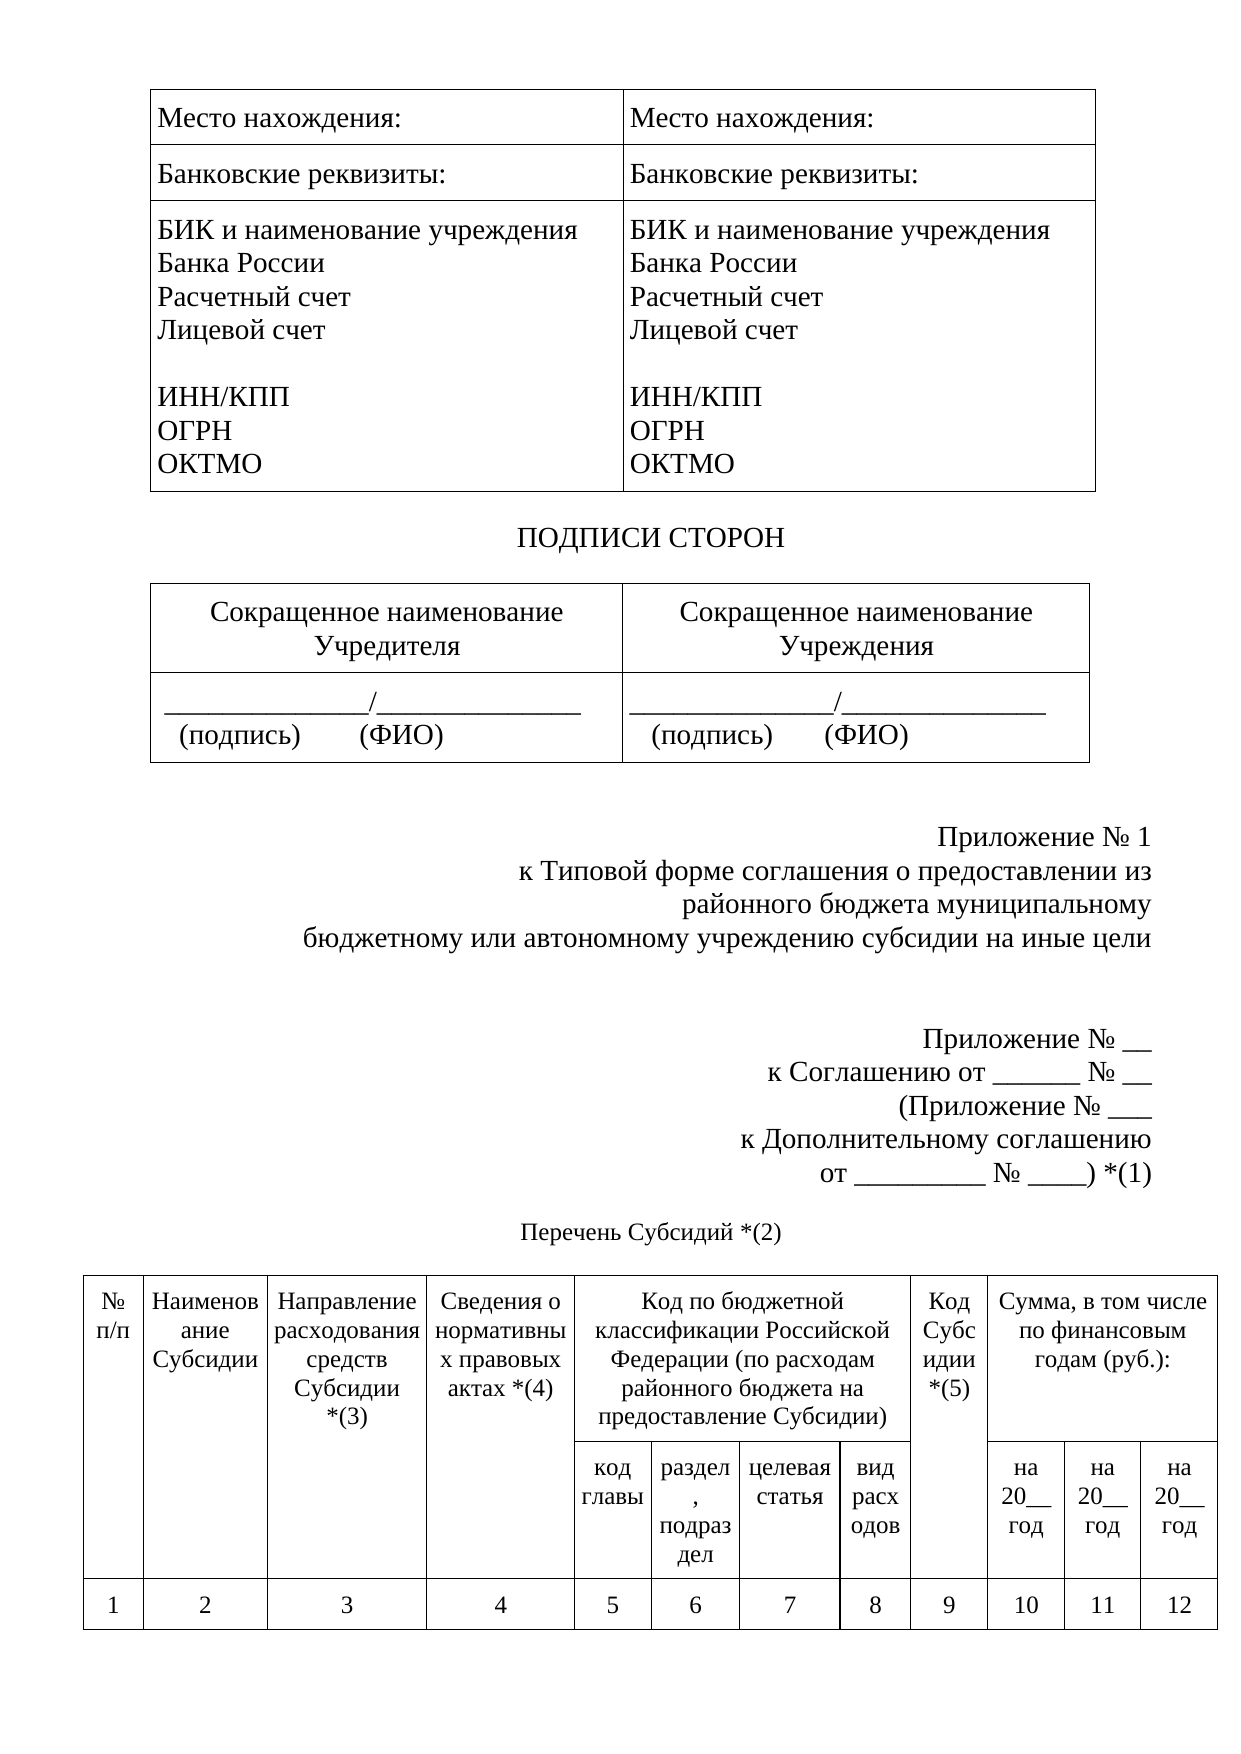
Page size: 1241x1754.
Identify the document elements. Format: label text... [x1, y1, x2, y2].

table_header Сумма, в том числе по финансовым годам (руб.): [988, 1276, 1217, 1441]
table_header Сокращенное наименование Учредителя [151, 584, 622, 672]
table_cell 12 [1141, 1579, 1217, 1629]
table_header № п/п [84, 1276, 143, 1578]
text ПОДПИСИ СТОРОН [150, 521, 1152, 554]
table_cell Банковские реквизиты: [624, 145, 1095, 200]
table_cell БИК и наименование учреждения Банка России Расчетный счет Лицевой счет ИНН/КПП ОГРН ОКТМО [151, 201, 623, 491]
table_cell 7 [740, 1579, 839, 1629]
table_header Направление расходования средств Субсидии *(3) [268, 1276, 426, 1578]
table_cell вид расходов [841, 1442, 910, 1578]
table_cell на 20__ год [1065, 1442, 1140, 1578]
table_header Сокращенное наименование Учреждения [623, 584, 1089, 672]
table_cell ______________/______________ (подпись) (ФИО) [623, 673, 1089, 762]
text к Дополнительному соглашению [150, 1121, 1152, 1155]
table_cell раздел, подраздел [652, 1442, 739, 1578]
text Приложение № __ [150, 1021, 1152, 1054]
table_cell целевая статья [740, 1442, 839, 1578]
text от _________ № ____) *(1) [150, 1155, 1152, 1188]
text к Соглашению от ______ № __ [150, 1054, 1152, 1088]
text Приложение № 1 [150, 819, 1152, 853]
table_cell на 20__ год [988, 1442, 1064, 1578]
text к Типовой форме соглашения о предоставлении из [150, 853, 1152, 887]
table_cell Банковские реквизиты: [151, 145, 623, 200]
table_cell 3 [268, 1579, 426, 1629]
table_cell на 20__ год [1141, 1442, 1217, 1578]
table_cell Место нахождения: [151, 90, 623, 144]
table_cell ______________/______________ (подпись) (ФИО) [151, 673, 622, 762]
table_cell 4 [427, 1579, 574, 1629]
table_header Код по бюджетной классификации Российской Федерации (по расходам районного бюджета на предоставление Субсидии) [575, 1276, 910, 1441]
table_cell 11 [1065, 1579, 1140, 1629]
text бюджетному или автономному учреждению субсидии на иные цели [150, 920, 1152, 954]
table_header Наименование Субсидии [144, 1276, 267, 1578]
table_cell 6 [652, 1579, 739, 1629]
table_cell БИК и наименование учреждения Банка России Расчетный счет Лицевой счет ИНН/КПП ОГРН ОКТМО [624, 201, 1095, 491]
table_cell 1 [84, 1579, 143, 1629]
table_cell 10 [988, 1579, 1064, 1629]
table_cell 8 [841, 1579, 910, 1629]
table_cell 2 [144, 1579, 267, 1629]
text районного бюджета муниципальному [150, 887, 1152, 920]
table_cell 5 [575, 1579, 651, 1629]
table_cell 9 [911, 1579, 987, 1629]
table_header Код Субсидии *(5) [911, 1276, 987, 1578]
text (Приложение № ___ [150, 1088, 1152, 1121]
text Перечень Субсидий *(2) [150, 1217, 1152, 1246]
table_header Сведения о нормативных правовых актах *(4) [427, 1276, 574, 1578]
table_cell код главы [575, 1442, 651, 1578]
table_cell Место нахождения: [624, 90, 1095, 144]
